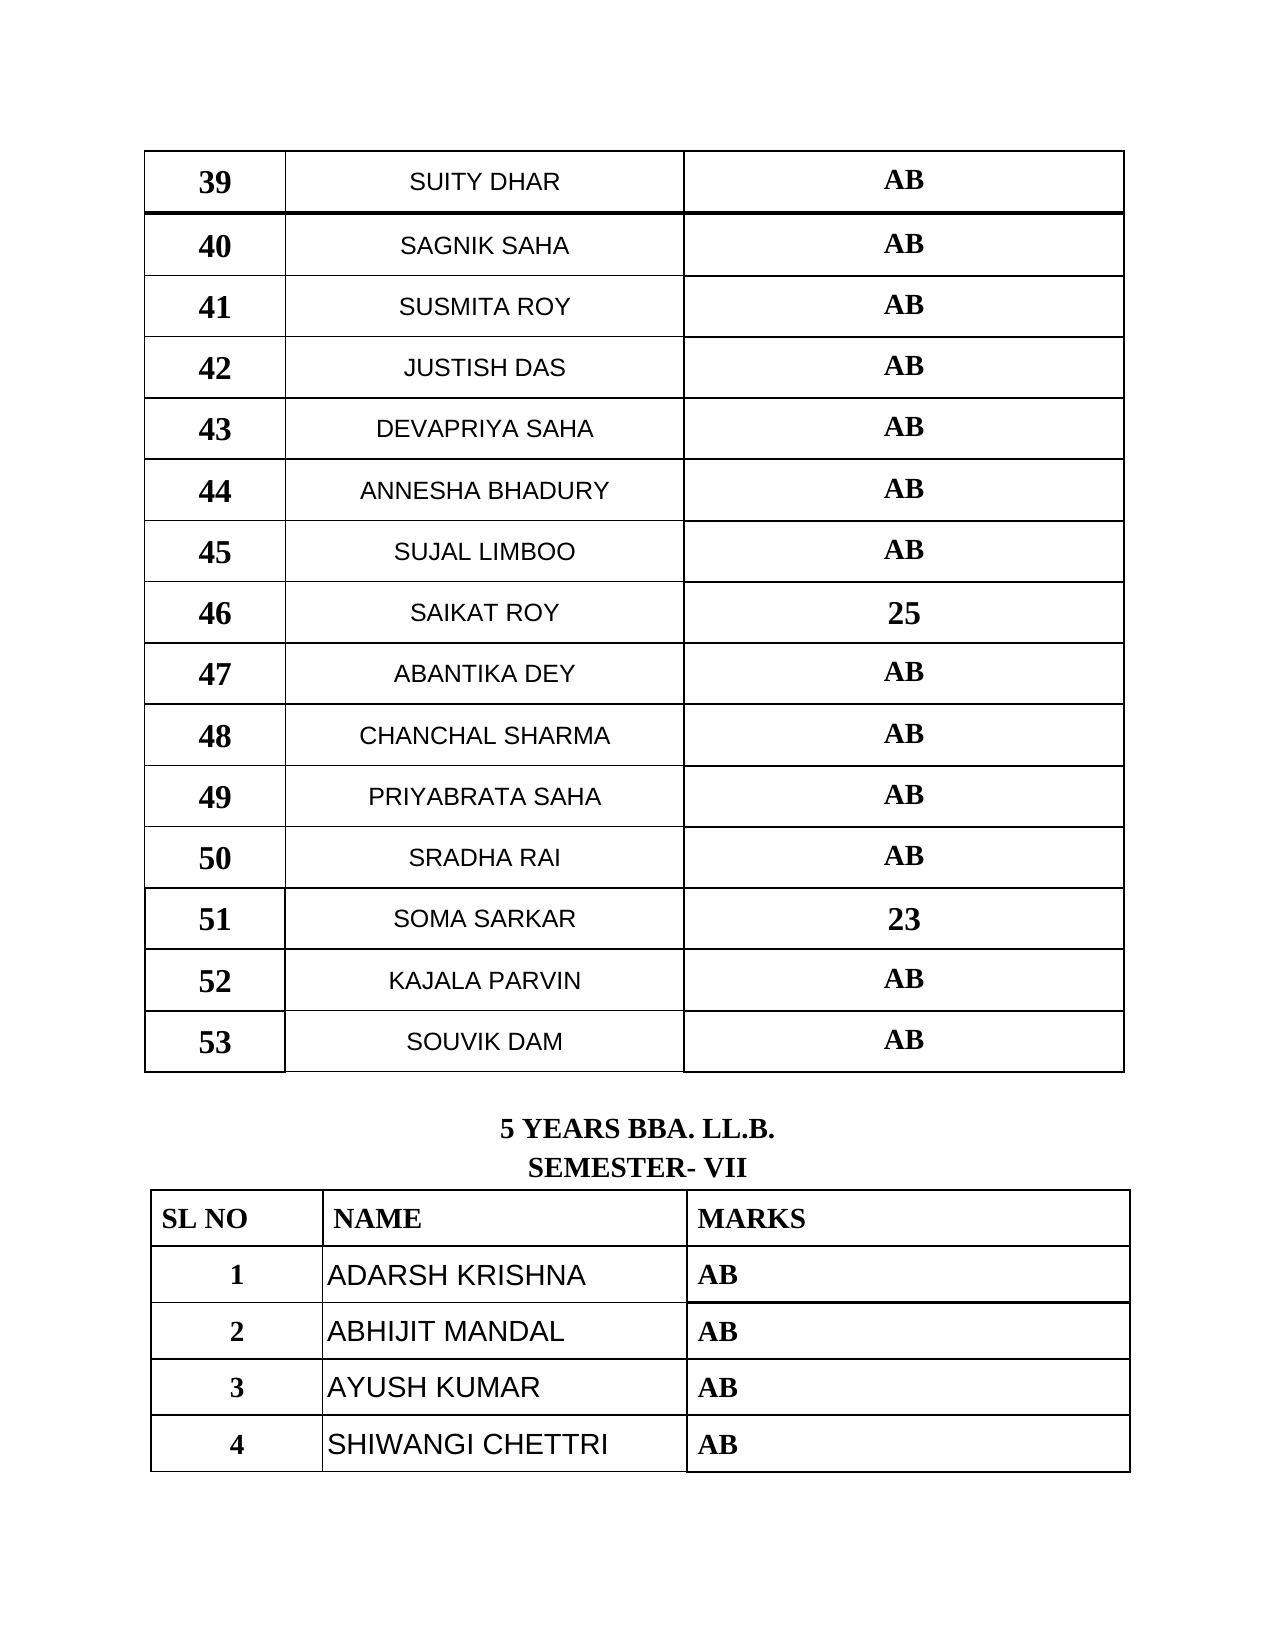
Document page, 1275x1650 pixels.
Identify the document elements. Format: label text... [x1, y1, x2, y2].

table_cell 52 [146, 950, 284, 1009]
table_cell 1 [152, 1247, 322, 1301]
table_header SL NO [152, 1191, 322, 1245]
table_cell AB [688, 1416, 1129, 1471]
table_cell SUITY DHAR [286, 152, 683, 211]
table_cell AB [688, 1360, 1129, 1414]
table_cell SHIWANGI CHETTRI [323, 1416, 686, 1471]
table_cell AB [685, 705, 1123, 764]
table_cell 3 [152, 1360, 322, 1414]
table_cell DEVAPRIYA SAHA [286, 399, 683, 458]
table_cell AYUSH KUMAR [323, 1360, 686, 1414]
table_cell AB [685, 644, 1123, 703]
table_cell SOUVIK DAM [286, 1011, 683, 1071]
table_cell AB [685, 338, 1123, 397]
table_cell SUSMITA ROY [286, 276, 683, 336]
table_cell AB [685, 152, 1123, 211]
table_cell 44 [145, 460, 285, 519]
table_cell 53 [146, 1012, 284, 1071]
table_cell CHANCHAL SHARMA [286, 705, 683, 764]
table_cell SOMA SARKAR [286, 889, 683, 948]
table_cell PRIYABRATA SAHA [286, 766, 683, 826]
table_cell 42 [145, 337, 285, 397]
table_cell 23 [685, 889, 1123, 948]
table_cell 48 [145, 705, 285, 764]
table_cell AB [685, 828, 1123, 887]
table_cell AB [685, 399, 1123, 458]
table_cell AB [685, 767, 1123, 826]
table_cell AB [685, 1012, 1123, 1071]
table_header AB [685, 215, 1123, 274]
table_cell ANNESHA BHADURY [286, 460, 683, 519]
text SEMESTER- VII [150, 1150, 1125, 1183]
table_cell AB [685, 277, 1123, 336]
table_cell 46 [145, 582, 285, 642]
table_cell 2 [152, 1303, 322, 1358]
table_cell AB [685, 522, 1123, 581]
table_cell 4 [152, 1416, 322, 1471]
table_cell 41 [145, 276, 285, 336]
table_cell ABHIJIT MANDAL [323, 1303, 686, 1358]
table_header SAGNIK SAHA [286, 215, 683, 274]
table_header MARKS [688, 1191, 1129, 1245]
table_cell 25 [685, 583, 1123, 642]
table_cell SAIKAT ROY [286, 582, 683, 642]
table_cell AB [688, 1304, 1129, 1358]
table_cell SUJAL LIMBOO [286, 521, 683, 581]
table_cell SRADHA RAI [286, 827, 683, 887]
text 5 YEARS BBA. LL.B. [150, 1111, 1125, 1145]
table_cell 45 [145, 521, 285, 581]
table_cell 47 [145, 644, 285, 703]
table_cell ADARSH KRISHNA [323, 1247, 686, 1301]
table_cell 51 [146, 889, 284, 948]
table_cell AB [688, 1247, 1129, 1301]
table_cell 50 [145, 827, 285, 887]
table_header 40 [145, 215, 285, 274]
table_cell KAJALA PARVIN [286, 950, 683, 1009]
table_cell AB [685, 460, 1123, 519]
table_cell AB [685, 950, 1123, 1009]
table_cell 39 [145, 152, 285, 211]
table_header NAME [324, 1191, 686, 1245]
table_cell 43 [145, 399, 285, 458]
table_cell JUSTISH DAS [286, 337, 683, 397]
table_cell ABANTIKA DEY [286, 644, 683, 703]
table_cell 49 [145, 766, 285, 826]
